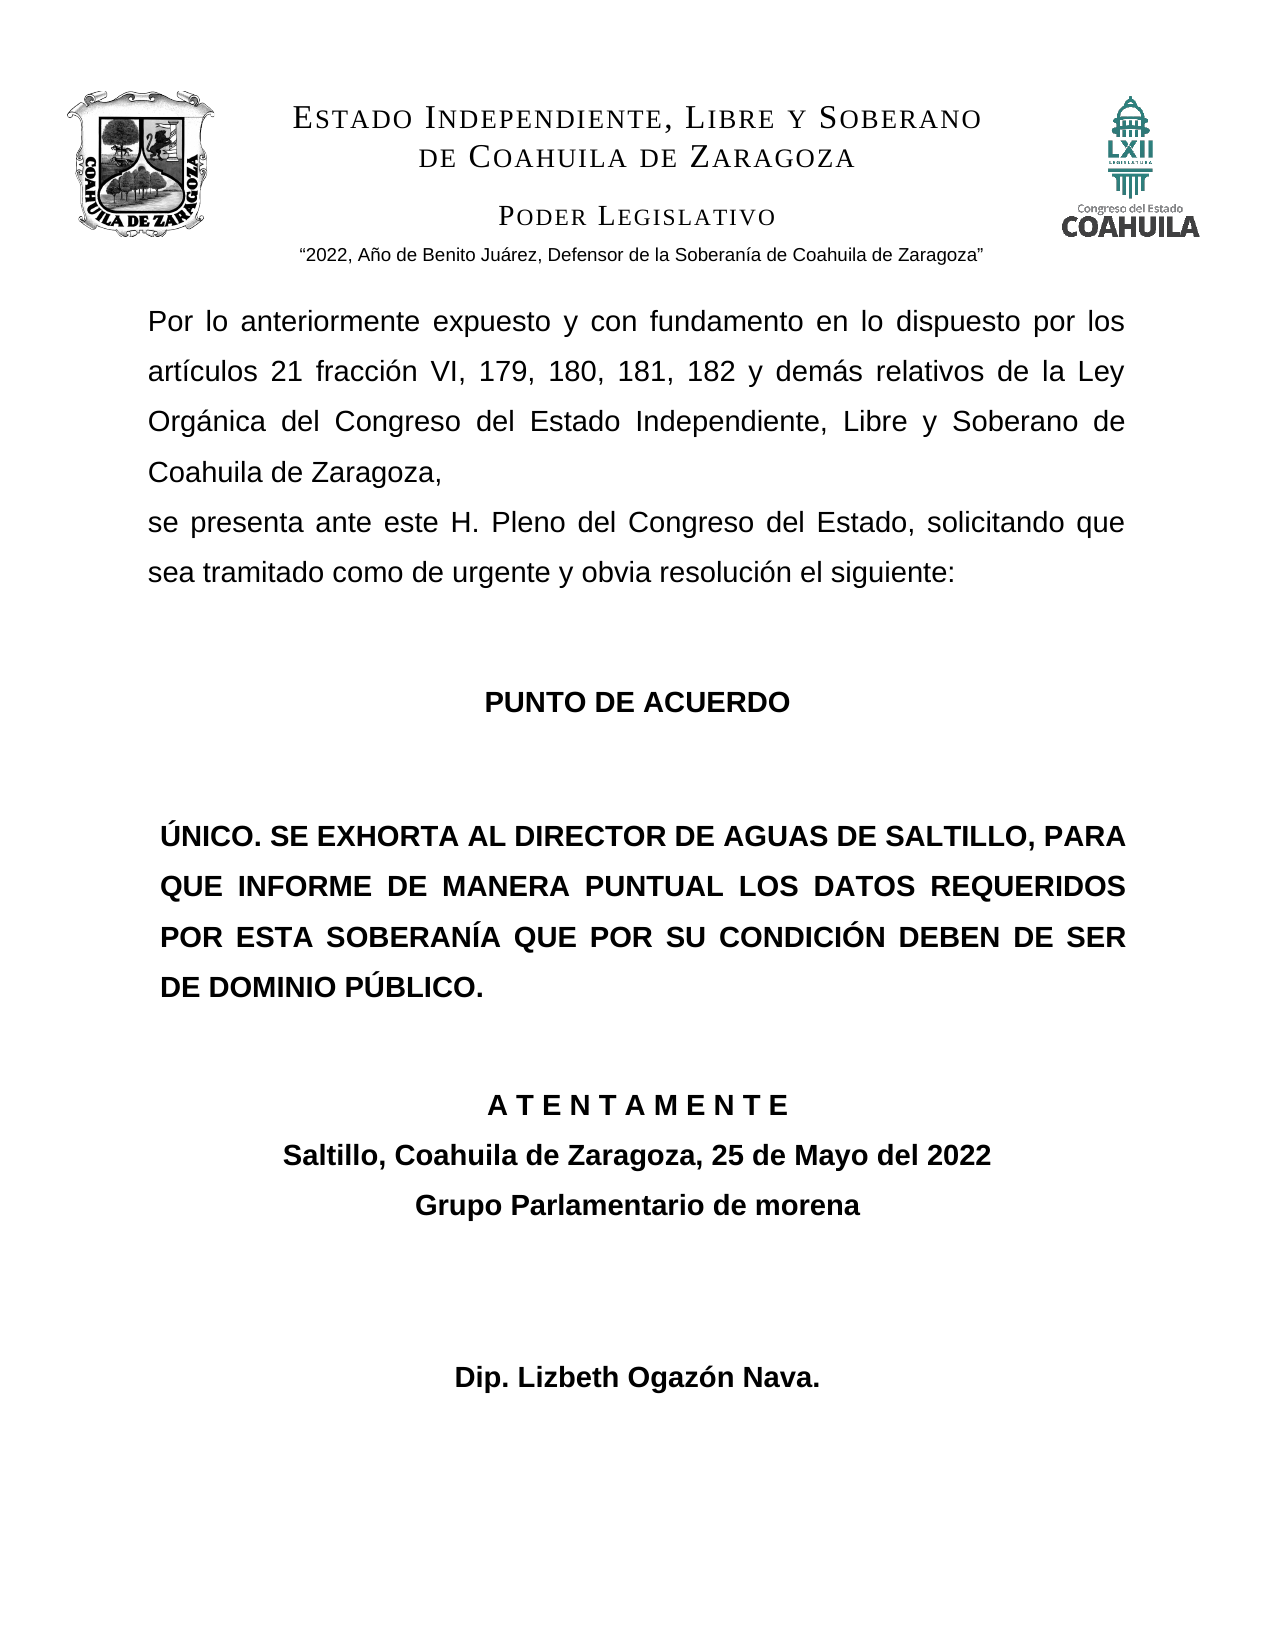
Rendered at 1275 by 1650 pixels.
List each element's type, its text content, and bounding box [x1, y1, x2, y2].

text Dip. Lizbeth Ogazón Nava. [148, 1361, 1127, 1394]
text A T E N T A M E N T E [148, 1088, 1127, 1121]
text Saltillo, Coahuila de Zaragoza, 25 de Mayo del 2022 [148, 1138, 1127, 1171]
text Por lo anteriormente expuesto y con fundamento en lo dispuesto por los artículos 21 fracción VI, 179, 180, 181, 182 y demás relativos de la Ley Orgánica del Congreso del Estado Independiente, Libre y Soberano de Coahuila de Zaragoza, [148, 304, 1127, 488]
text Grupo Parlamentario de morena [148, 1188, 1127, 1222]
text se presenta ante este H. Pleno del Congreso del Estado, solicitando que sea tramitado como de urgente y obvia resolución el siguiente: [148, 505, 1127, 589]
text PUNTO DE ACUERDO [148, 685, 1127, 718]
picture [1052, 81, 1212, 249]
picture [66, 91, 215, 237]
text ÚNICO. SE exhorta aL DIRECTOR DE AGUAS DE SALTILLO, PARA QUE INFORME DE MANERA PUNTUAL LOS DATOS REQUERIDOS POR ESTA SOBERANÍA QUE POR SU CONDICIÓN DEBEN DE SER DE DOMINIO PÚBLICO. [160, 819, 1127, 1004]
